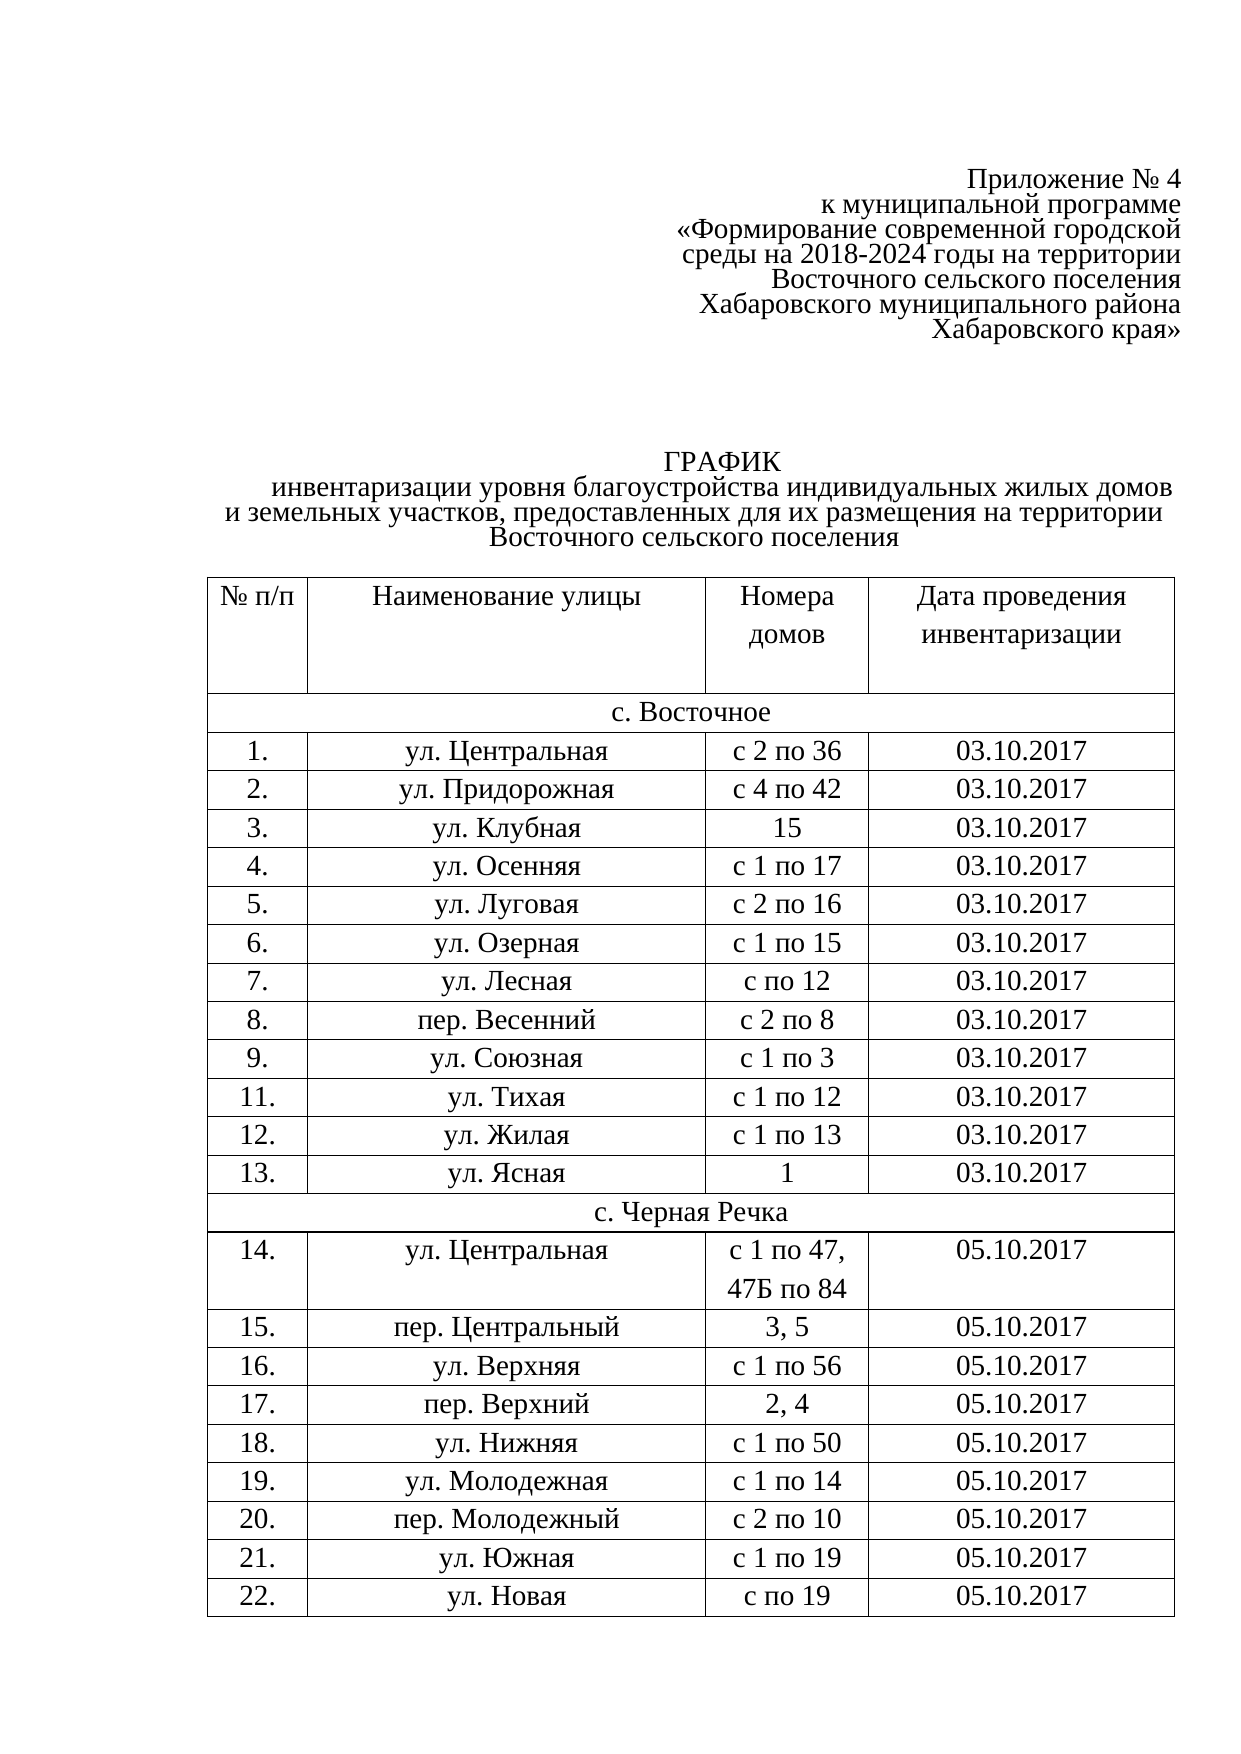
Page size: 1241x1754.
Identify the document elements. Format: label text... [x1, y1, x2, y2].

table_cell с 1 по 14 [706, 1463, 868, 1501]
table_cell 03.10.2017 [869, 771, 1174, 809]
table_cell 05.10.2017 [869, 1348, 1174, 1385]
table_cell с 2 по 16 [706, 887, 868, 924]
table_cell ул. Тихая [308, 1079, 705, 1116]
table_header Наименование улицы [308, 578, 705, 693]
table_cell 17. [208, 1386, 307, 1424]
table_cell с по 19 [706, 1579, 868, 1616]
table_cell 8. [208, 1002, 307, 1039]
table_cell с. Черная Речка [208, 1194, 1174, 1231]
table_cell 13. [208, 1156, 307, 1193]
table_cell 05.10.2017 [869, 1540, 1174, 1577]
text ГРАФИК [207, 452, 1181, 477]
table_cell с 4 по 42 [706, 771, 868, 809]
table_cell 05.10.2017 [869, 1425, 1174, 1462]
table_cell 22. [208, 1579, 307, 1616]
table_cell ул. Придорожная [308, 771, 705, 809]
table_cell 05.10.2017 [869, 1579, 1174, 1616]
table_cell ул. Луговая [308, 887, 705, 924]
table_cell ул. Южная [308, 1540, 705, 1577]
table_cell с 1 по 15 [706, 925, 868, 962]
table_header Дата проведения инвентаризации [869, 578, 1174, 693]
text Восточного сельского поселения [207, 268, 1181, 293]
table_cell с 1 по 56 [706, 1348, 868, 1385]
table_cell 03.10.2017 [869, 887, 1174, 924]
table_cell пер. Молодежный [308, 1502, 705, 1539]
text среды на 2018-2024 годы на территории [207, 243, 1181, 268]
table_cell пер. Верхний [308, 1386, 705, 1424]
table_cell 03.10.2017 [869, 1156, 1174, 1193]
table_cell ул. Клубная [308, 810, 705, 847]
table_cell с по 12 [706, 964, 868, 1001]
table_cell 03.10.2017 [869, 848, 1174, 886]
table_cell 15. [208, 1310, 307, 1347]
table_cell 03.10.2017 [869, 1079, 1174, 1116]
table_cell 7. [208, 964, 307, 1001]
table_cell с 1 по 3 [706, 1040, 868, 1078]
table_cell 11. [208, 1079, 307, 1116]
table_cell 03.10.2017 [869, 925, 1174, 962]
table_cell 12. [208, 1117, 307, 1154]
table_cell 03.10.2017 [869, 733, 1174, 770]
text Хабаровского края» [207, 318, 1181, 343]
table_cell 18. [208, 1425, 307, 1462]
table_cell 16. [208, 1348, 307, 1385]
table_cell 03.10.2017 [869, 810, 1174, 847]
table_cell 21. [208, 1540, 307, 1577]
table_cell 03.10.2017 [869, 1040, 1174, 1078]
text «Формирование современной городской [207, 218, 1181, 243]
table_cell 03.10.2017 [869, 1002, 1174, 1039]
table_cell ул. Нижняя [308, 1425, 705, 1462]
table_cell с 1 по 47, 47Б по 84 [706, 1233, 868, 1308]
table_cell 14. [208, 1233, 307, 1308]
table_cell с 1 по 50 [706, 1425, 868, 1462]
table_cell с 2 по 8 [706, 1002, 868, 1039]
table_cell 05.10.2017 [869, 1386, 1174, 1424]
table_cell 6. [208, 925, 307, 962]
table_cell ул. Ясная [308, 1156, 705, 1193]
table_cell ул. Новая [308, 1579, 705, 1616]
table_cell 05.10.2017 [869, 1463, 1174, 1501]
table_cell 15 [706, 810, 868, 847]
table_cell 5. [208, 887, 307, 924]
text Приложение № 4 [207, 168, 1181, 193]
table_cell ул. Верхняя [308, 1348, 705, 1385]
table_cell с 1 по 19 [706, 1540, 868, 1577]
table_cell 1 [706, 1156, 868, 1193]
table_cell с 2 по 10 [706, 1502, 868, 1539]
table_cell 4. [208, 848, 307, 886]
table_cell 1. [208, 733, 307, 770]
table_cell 03.10.2017 [869, 1117, 1174, 1154]
table_cell 03.10.2017 [869, 964, 1174, 1001]
text инвентаризации уровня благоустройства индивидуальных жилых домов и земельных участков, предоставленных для их размещения на территории Восточного сельского поселения [207, 477, 1181, 552]
table_cell ул. Озерная [308, 925, 705, 962]
table_cell 05.10.2017 [869, 1502, 1174, 1539]
table_cell ул. Центральная [308, 733, 705, 770]
table_cell 19. [208, 1463, 307, 1501]
text к муниципальной программе [207, 193, 1181, 218]
table_cell ул. Союзная [308, 1040, 705, 1078]
table_cell с 1 по 13 [706, 1117, 868, 1154]
table_cell 05.10.2017 [869, 1310, 1174, 1347]
table_cell ул. Осенняя [308, 848, 705, 886]
table_cell ул. Жилая [308, 1117, 705, 1154]
table_cell пер. Весенний [308, 1002, 705, 1039]
table_cell ул. Молодежная [308, 1463, 705, 1501]
table_header Номера домов [706, 578, 868, 693]
table_cell 2, 4 [706, 1386, 868, 1424]
text Хабаровского муниципального района [207, 293, 1181, 318]
table_cell с 2 по 36 [706, 733, 868, 770]
table_cell пер. Центральный [308, 1310, 705, 1347]
table_cell с 1 по 12 [706, 1079, 868, 1116]
table_cell 2. [208, 771, 307, 809]
table_cell 05.10.2017 [869, 1233, 1174, 1308]
table_header № п/п [208, 578, 307, 693]
table_cell с 1 по 17 [706, 848, 868, 886]
table_cell 3, 5 [706, 1310, 868, 1347]
table_cell ул. Лесная [308, 964, 705, 1001]
table_cell 9. [208, 1040, 307, 1078]
table_cell ул. Центральная [308, 1233, 705, 1308]
table_cell 3. [208, 810, 307, 847]
table_cell 20. [208, 1502, 307, 1539]
table_cell с. Восточное [208, 694, 1174, 732]
